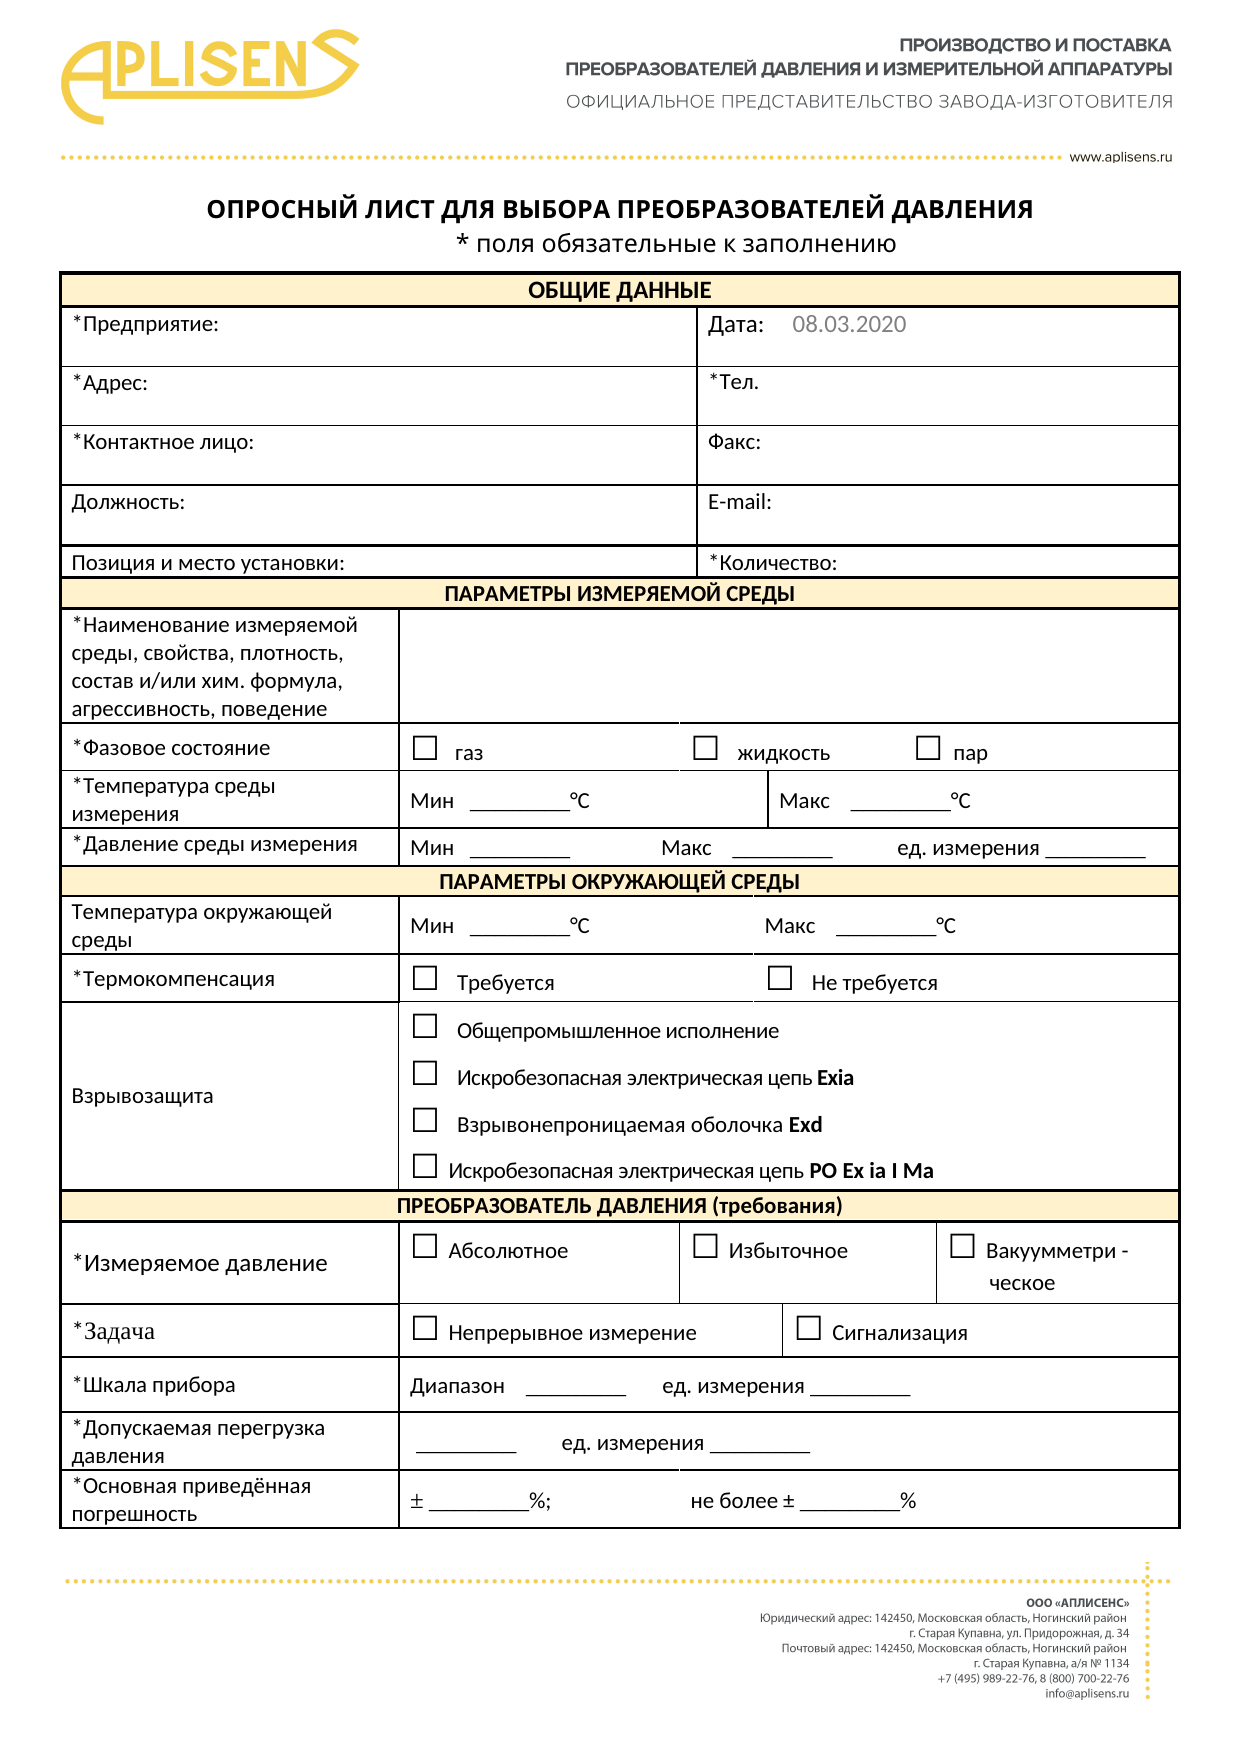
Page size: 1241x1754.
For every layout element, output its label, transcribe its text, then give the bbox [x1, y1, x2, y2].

table_cell Непрерывное измерение [400, 1304, 782, 1356]
table_cell Дата: [698, 308, 1178, 366]
table_cell Диапазон ед. измерения [400, 1358, 1178, 1411]
table_cell *Температура среды измерения [62, 771, 398, 827]
table_cell *Давление среды измерения [62, 829, 398, 865]
list * поля обязательные к заполнению [172, 226, 1181, 260]
table_cell Мин °С [400, 771, 767, 827]
table_cell ед. измерения [886, 829, 1178, 865]
table_cell Взрывозащита [62, 1003, 398, 1188]
table_cell *Тел. [698, 367, 1178, 425]
table_cell *Шкала прибора [62, 1358, 398, 1411]
table_cell Сигнализация [783, 1304, 1178, 1356]
table_cell Избыточное [680, 1223, 936, 1303]
table_cell Общепромышленное исполнение [399, 1002, 1178, 1048]
table_cell ± %; [400, 1471, 679, 1527]
picture [59, 29, 1174, 163]
table_cell Искробезопасная электрическая цепь PO Ex ia I Ma [399, 1143, 1178, 1188]
table_cell *Допускаемая перегрузка давления [62, 1413, 398, 1469]
table_header ОБЩИЕ ДАННЫЕ [62, 275, 1178, 305]
table_cell ПРЕОБРАЗОВАТЕЛЬ ДАВЛЕНИЯ (требования) [62, 1192, 1178, 1219]
table_cell Требуется [400, 955, 753, 1001]
text ОПРОСНЫЙ ЛИСТ ДЛЯ ВЫБОРА ПРЕОБРАЗОВАТЕЛЕЙ ДАВЛЕНИЯ [59, 192, 1181, 226]
table_cell Мин [400, 829, 649, 865]
table_cell Вакуумметри -ческое [937, 1223, 1178, 1303]
table_cell *Основная приведённая погрешность [62, 1471, 398, 1527]
table_cell ед. измерения [400, 1413, 1178, 1469]
table_cell жидкость пар [680, 724, 1178, 770]
table_cell *Термокомпенсация [62, 955, 398, 1001]
table_cell E-mail: [698, 486, 1178, 544]
table_cell *Задача [62, 1305, 398, 1356]
table_cell Позиция и место установки: [62, 547, 696, 576]
table_cell *Наименование измеряемой среды, свойства, плотность, состав и/или хим. формула, агрессивность, поведение [62, 610, 398, 722]
table_cell *Адрес: [62, 367, 696, 425]
table_cell не более ± % [680, 1471, 1178, 1527]
table_cell Температура окружающей среды [62, 897, 398, 953]
table_cell Должность: [62, 486, 696, 544]
table_cell Мин °С [400, 897, 753, 953]
table_cell Искробезопасная электрическая цепь Exia [399, 1049, 1178, 1096]
picture [59, 1562, 1172, 1703]
table_cell Макс °С [769, 771, 1178, 827]
table_cell *Предприятие: [62, 308, 696, 366]
table_cell Макс °С [754, 897, 1178, 953]
table_cell ПАРАМЕТРЫ ОКРУЖАЮЩЕЙ СРЕДЫ [62, 867, 1178, 895]
table_cell Не требуется [754, 955, 1178, 1001]
table_cell *Количество: [698, 547, 1178, 576]
table_cell Взрывонепроницаемая оболочка Exd [399, 1097, 1178, 1142]
table_cell Макс [650, 829, 886, 865]
table_cell *Измеряемое давление [62, 1223, 398, 1303]
table_cell *Фазовое состояние [62, 724, 398, 770]
table_cell Абсолютное [400, 1223, 679, 1303]
table_cell газ [400, 724, 679, 770]
table_cell ПАРАМЕТРЫ ИЗМЕРЯЕМОЙ СРЕДЫ [62, 579, 1178, 607]
table_cell *Контактное лицо: [62, 426, 696, 484]
table_cell Факс: [698, 426, 1178, 484]
